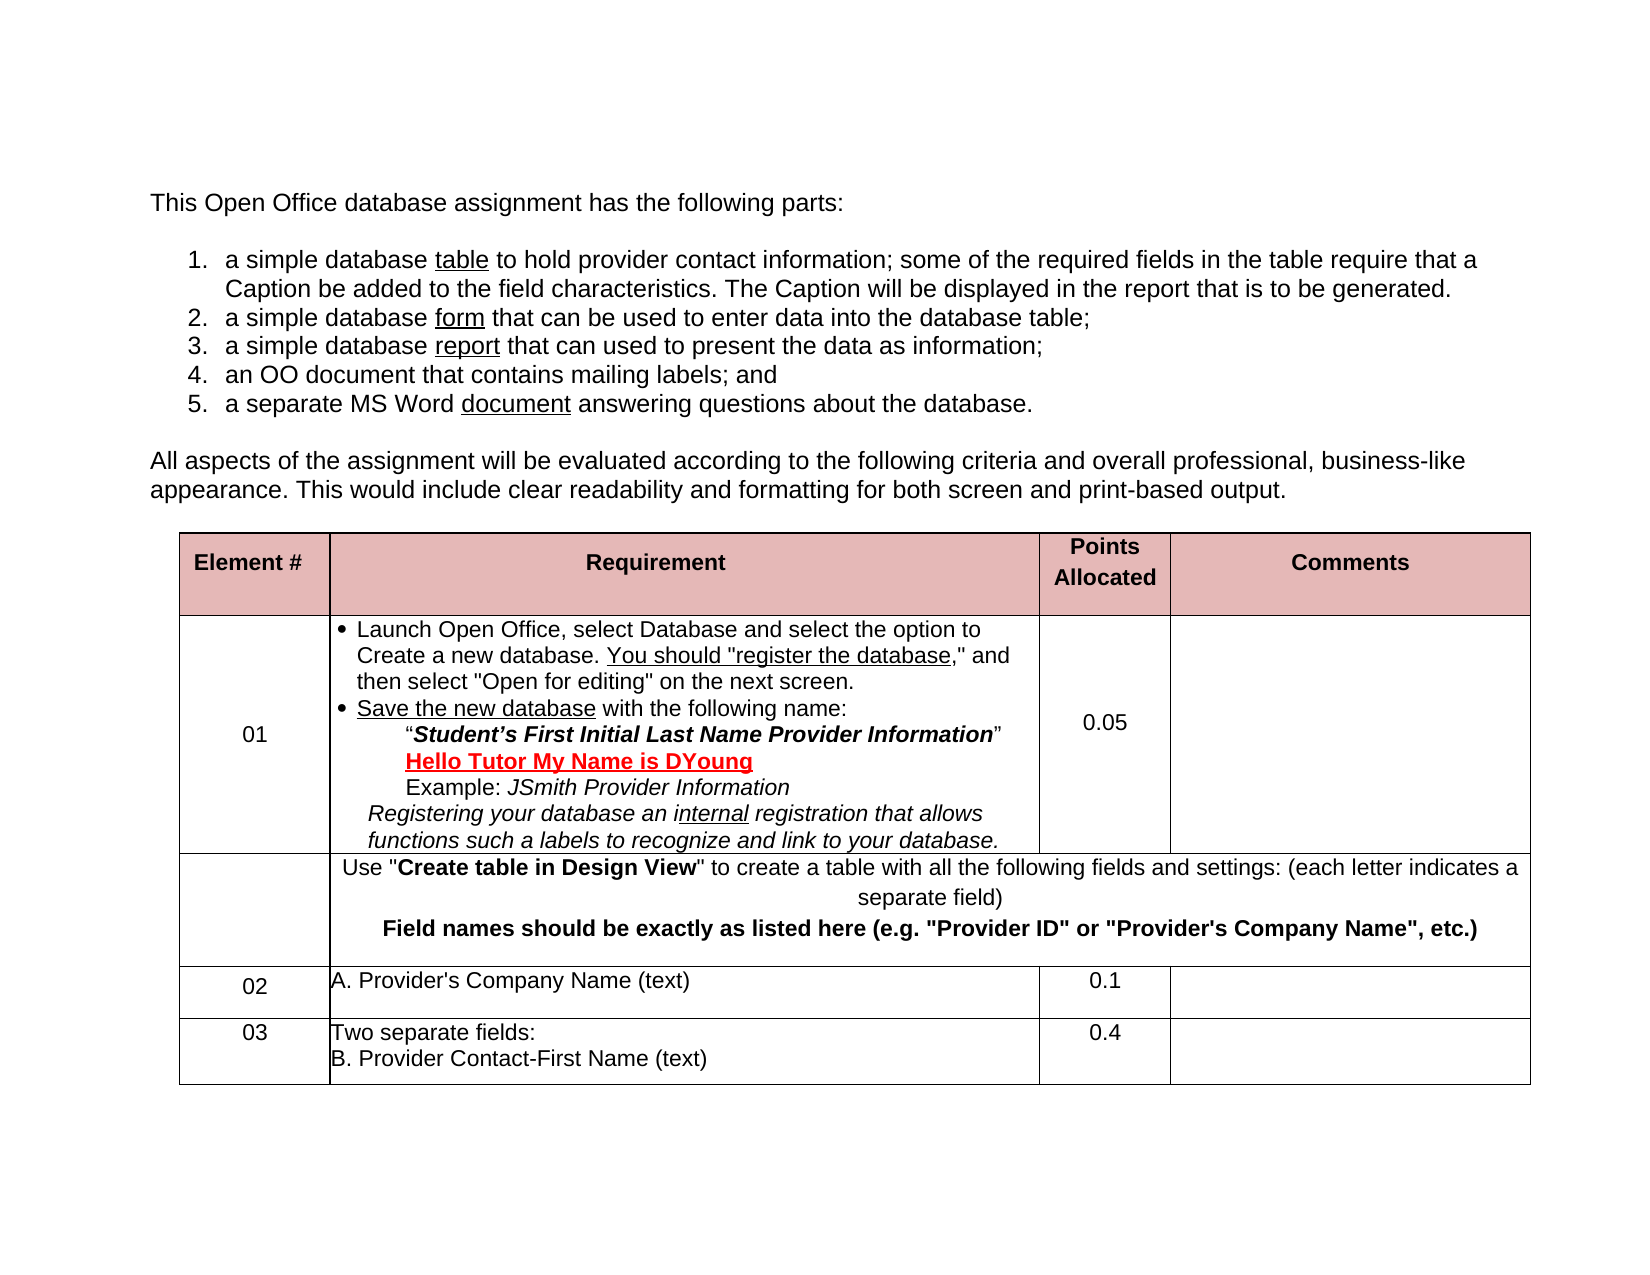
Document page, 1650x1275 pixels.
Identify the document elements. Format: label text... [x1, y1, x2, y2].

table_header Element # [180, 534, 329, 615]
table_cell [1171, 1019, 1530, 1084]
list a simple database report that can used to present the data as information; [187, 331, 1500, 360]
list an OO document that contains mailing labels; and [187, 360, 1500, 389]
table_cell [331, 1019, 1039, 1084]
table_cell 03 [180, 1019, 329, 1084]
table_cell [180, 854, 329, 966]
table_cell [1171, 616, 1530, 853]
text This Open Office database assignment has the following parts: [150, 187, 1500, 216]
table_cell 0.4 [1040, 1019, 1170, 1084]
table_cell 0.1 [1040, 967, 1170, 1018]
table_cell 01 [180, 616, 329, 853]
list a simple database form that can be used to enter data into the database table; [187, 302, 1500, 331]
table_cell 0.05 [1040, 616, 1170, 853]
table_cell Launch Open Office, select Database and select the option to Create a new database. You should "register the database," and then select "Open for editing" on the next screen. Save the new database with the following name: “Student’s First Initial Last Name Provider Information” Hello Tutor My Name is DYoung Example: JSmith Provider Information Registering your database an internal registration that allows functions such a labels to recognize and link to your database. [331, 616, 1039, 853]
table_cell Use "Create table in Design View" to create a table with all the following fields and settings: (each letter indicates a separate field) Field names should be exactly as listed here (e.g. "Provider ID" or "Provider's Company Name", etc.) [331, 854, 1530, 966]
table_cell A. Provider's Company Name (text) [331, 967, 1039, 1018]
table_cell [1171, 967, 1530, 1018]
text All aspects of the assignment will be evaluated according to the following criteria and overall professional, business-like appearance. This would include clear readability and formatting for both screen and print-based output. [150, 446, 1500, 504]
table_header Comments [1171, 534, 1530, 615]
list a separate MS Word document answering questions about the database. [187, 389, 1500, 417]
table_cell 02 [180, 967, 329, 1018]
list a simple database table to hold provider contact information; some of the required fields in the table require that a Caption be added to the field characteristics. The Caption will be displayed in the report that is to be generated. [187, 245, 1500, 302]
table_header Requirement [331, 534, 1039, 615]
table_header Points Allocated [1040, 534, 1170, 615]
